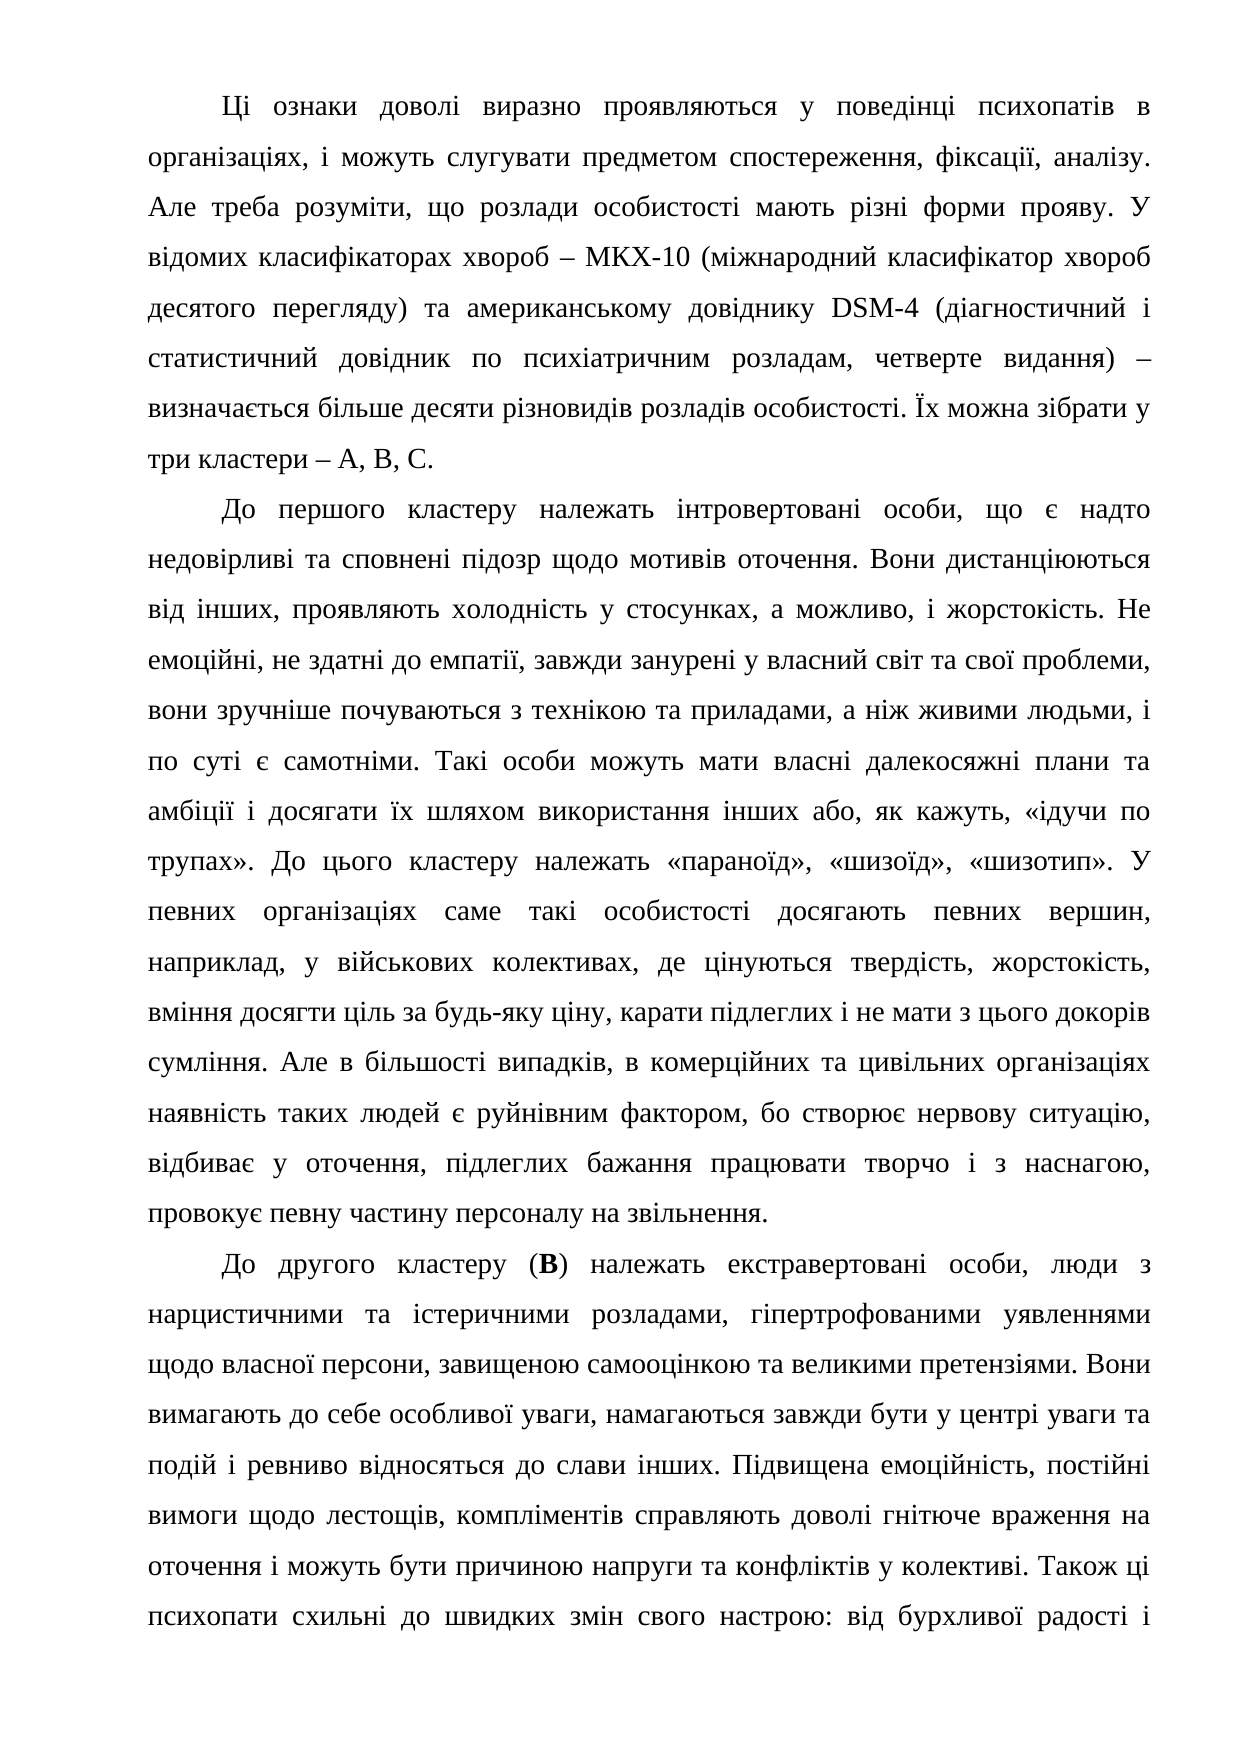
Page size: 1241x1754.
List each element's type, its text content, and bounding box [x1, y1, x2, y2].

text До першого кластеру належать інтровертовані особи, що є надто недовірливі та сповнені підозр щодо мотивів оточення. Вони дистанціюються від інших, проявляють холодність у стосунках, а можливо, і жорстокість. Не емоційні, не здатні до емпатії, завжди занурені у власний світ та свої проблеми, вони зручніше почуваються з технікою та приладами, а ніж живими людьми, і по суті є самотніми. Такі особи можуть мати власні далекосяжні плани та амбіції і досягати їх шляхом використання інших або, як кажуть, «ідучи по трупах». До цього кластеру належать «параноїд», «шизоїд», «шизотип». У певних організаціях саме такі особистості досягають певних вершин, наприклад, у військових колективах, де цінуються твердість, жорстокість, вміння досягти ціль за будь-яку ціну, карати підлеглих і не мати з цього докорів сумління. Але в більшості випадків, в комерційних та цивільних організаціях наявність таких людей є руйнівним фактором, бо створює нервову ситуацію, відбиває у оточення, підлеглих бажання працювати творчо і з наснагою, провокує певну частину персоналу на звільнення. [148, 491, 1152, 1229]
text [148, 1246, 1152, 1631]
text Ці ознаки доволі виразно проявляються у поведінці психопатів в організаціях, і можуть слугувати предметом спостереження, фіксації, аналізу. Але треба розуміти, що розлади особистості мають різні форми прояву. У відомих класифікаторах хвороб – МКХ-10 (міжнародний класифікатор хвороб десятого перегляду) та американському довіднику DSM-4 (діагностичний і статистичний довідник по психіатричним розладам, четверте видання) – визначається більше десяти різновидів розладів особистості. Їх можна зібрати у три кластери – А, В, С. [148, 88, 1152, 474]
